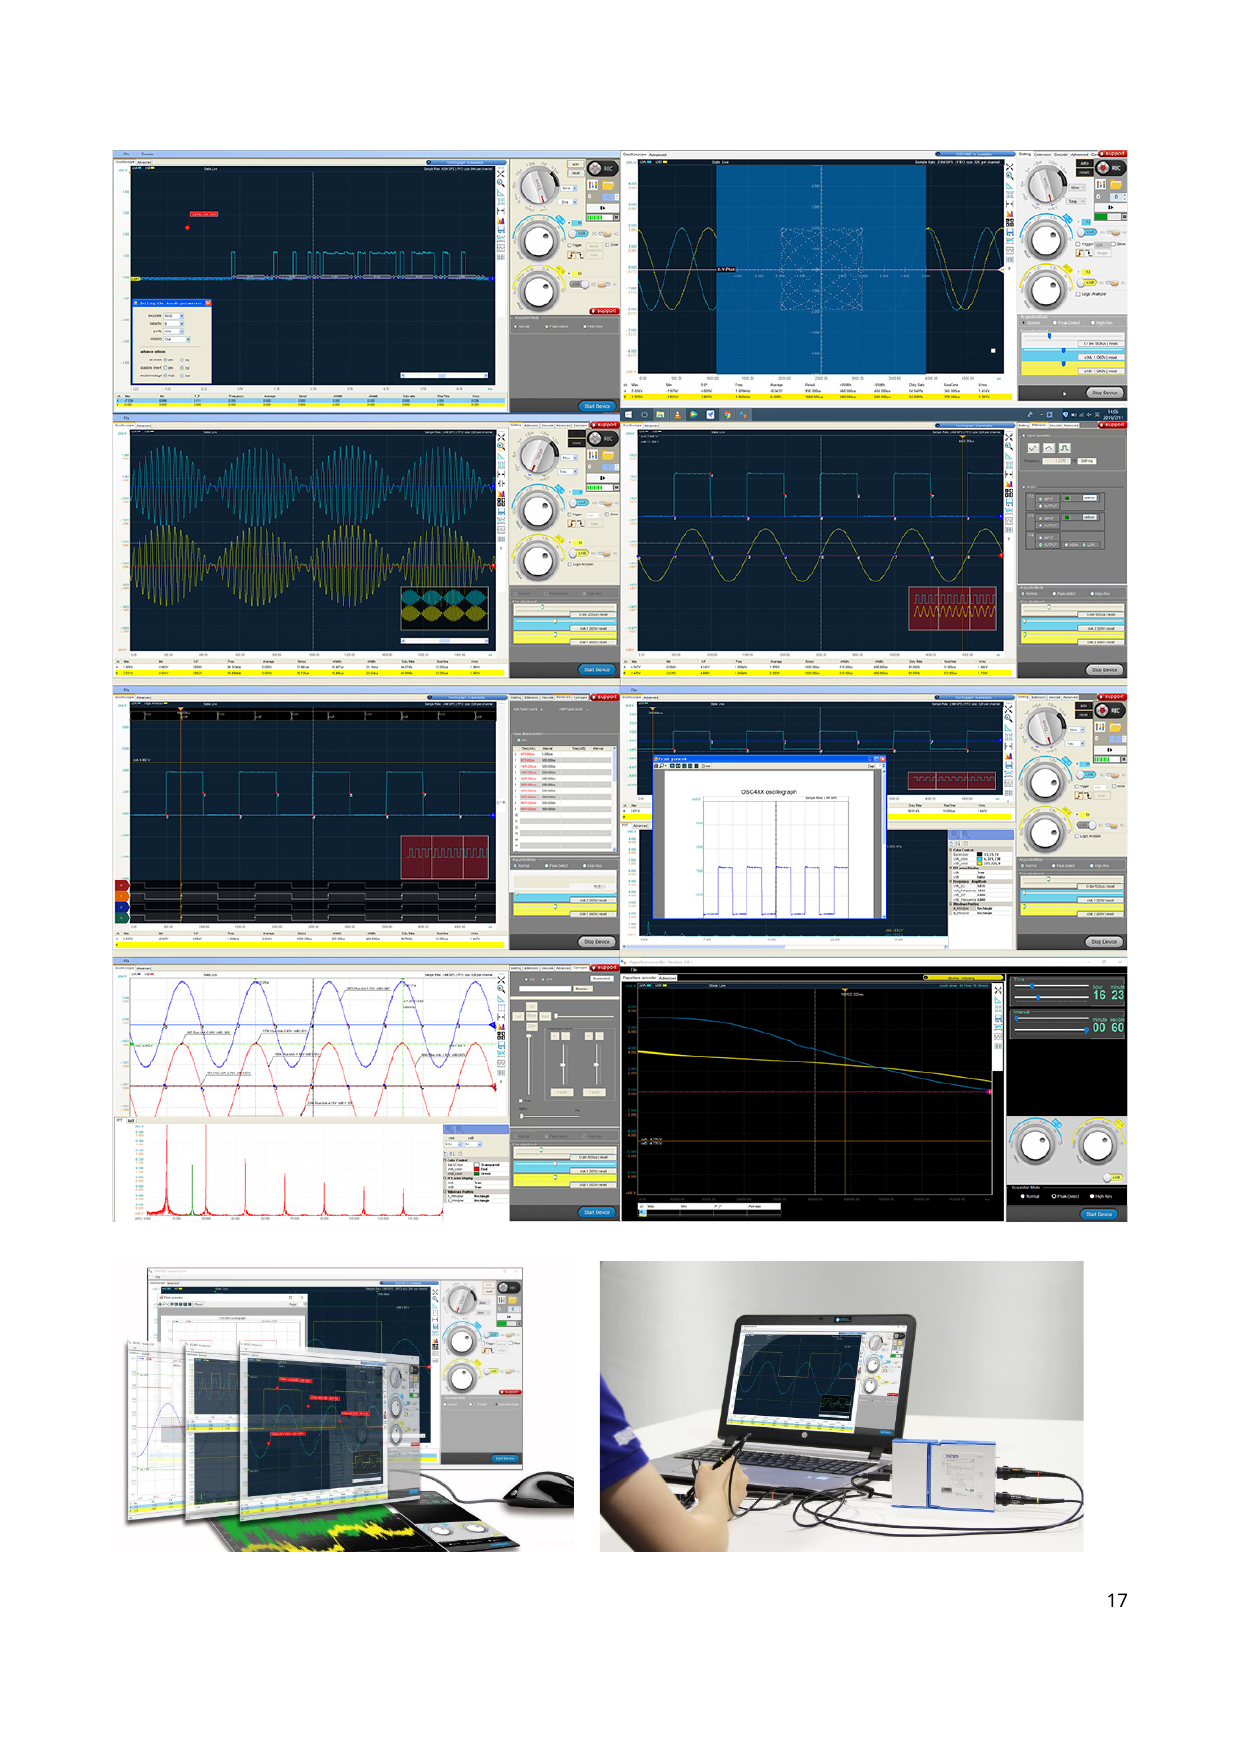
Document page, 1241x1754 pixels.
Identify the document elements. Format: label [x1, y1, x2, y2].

picture [599, 1261, 1084, 1552]
picture [112, 150, 1128, 1222]
picture [112, 1259, 574, 1552]
